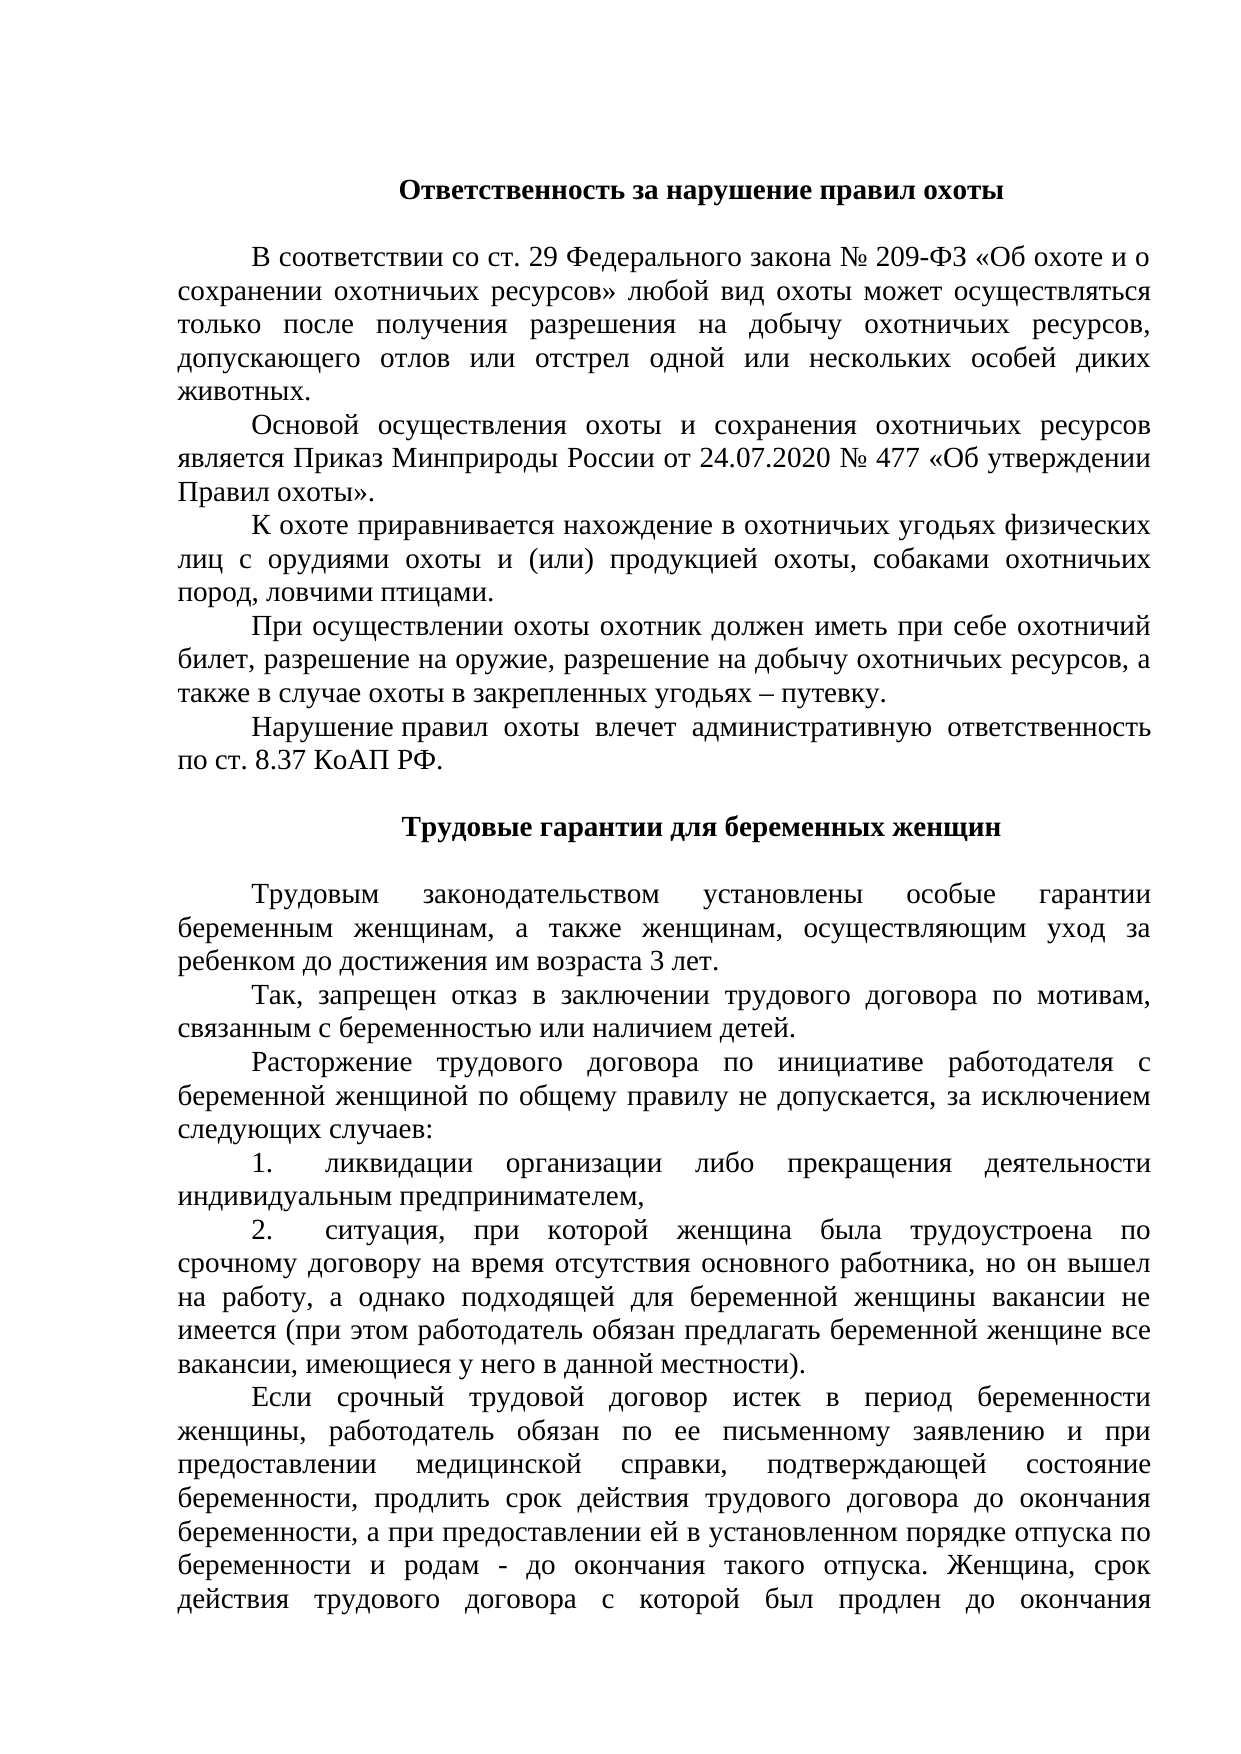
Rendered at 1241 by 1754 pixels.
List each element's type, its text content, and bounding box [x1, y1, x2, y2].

text Трудовые гарантии для беременных женщин [177, 809, 1152, 843]
text Основой осуществления охоты и сохранения охотничьих ресурсов является Приказ Минприроды России от 24.07.2020 № 477 «Об утверждении Правил охоты». [177, 407, 1152, 507]
text Так, запрещен отказ в заключении трудового договора по мотивам, связанным с беременностью или наличием детей. [177, 977, 1152, 1044]
text Расторжение трудового договора по инициативе работодателя с беременной женщиной по общему правилу не допускается, за исключением следующих случаев: [177, 1044, 1152, 1145]
text Ответственность за нарушение правил охоты [177, 172, 1152, 206]
list ликвидации организации либо прекращения деятельности индивидуальным предпринимателем, [177, 1145, 1152, 1212]
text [177, 1379, 1152, 1614]
text Нарушение правил охоты влечет административную ответственность по ст. 8.37 КоАП РФ. [177, 709, 1152, 776]
text Трудовым законодательством установлены особые гарантии беременным женщинам, а также женщинам, осуществляющим уход за ребенком до достижения им возраста 3 лет. [177, 876, 1152, 977]
text В соответствии со ст. 29 Федерального закона № 209-ФЗ «Об охоте и о сохранении охотничьих ресурсов» любой вид охоты может осуществляться только после получения разрешения на добычу охотничьих ресурсов, допускающего отлов или отстрел одной или нескольких особей диких животных. [177, 239, 1152, 407]
text При осуществлении охоты охотник должен иметь при себе охотничий билет, разрешение на оружие, разрешение на добычу охотничьих ресурсов, а также в случае охоты в закрепленных угодьях – путевку. [177, 608, 1152, 709]
text К охоте приравнивается нахождение в охотничьих угодьях физических лиц с орудиями охоты и (или) продукцией охоты, собаками охотничьих пород, ловчими птицами. [177, 507, 1152, 608]
list ситуация, при которой женщина была трудоустроена по срочному договору на время отсутствия основного работника, но он вышел на работу, а однако подходящей для беременной женщины вакансии не имеется (при этом работодатель обязан предлагать беременной женщине все вакансии, имеющиеся у него в данной местности). [177, 1212, 1152, 1379]
